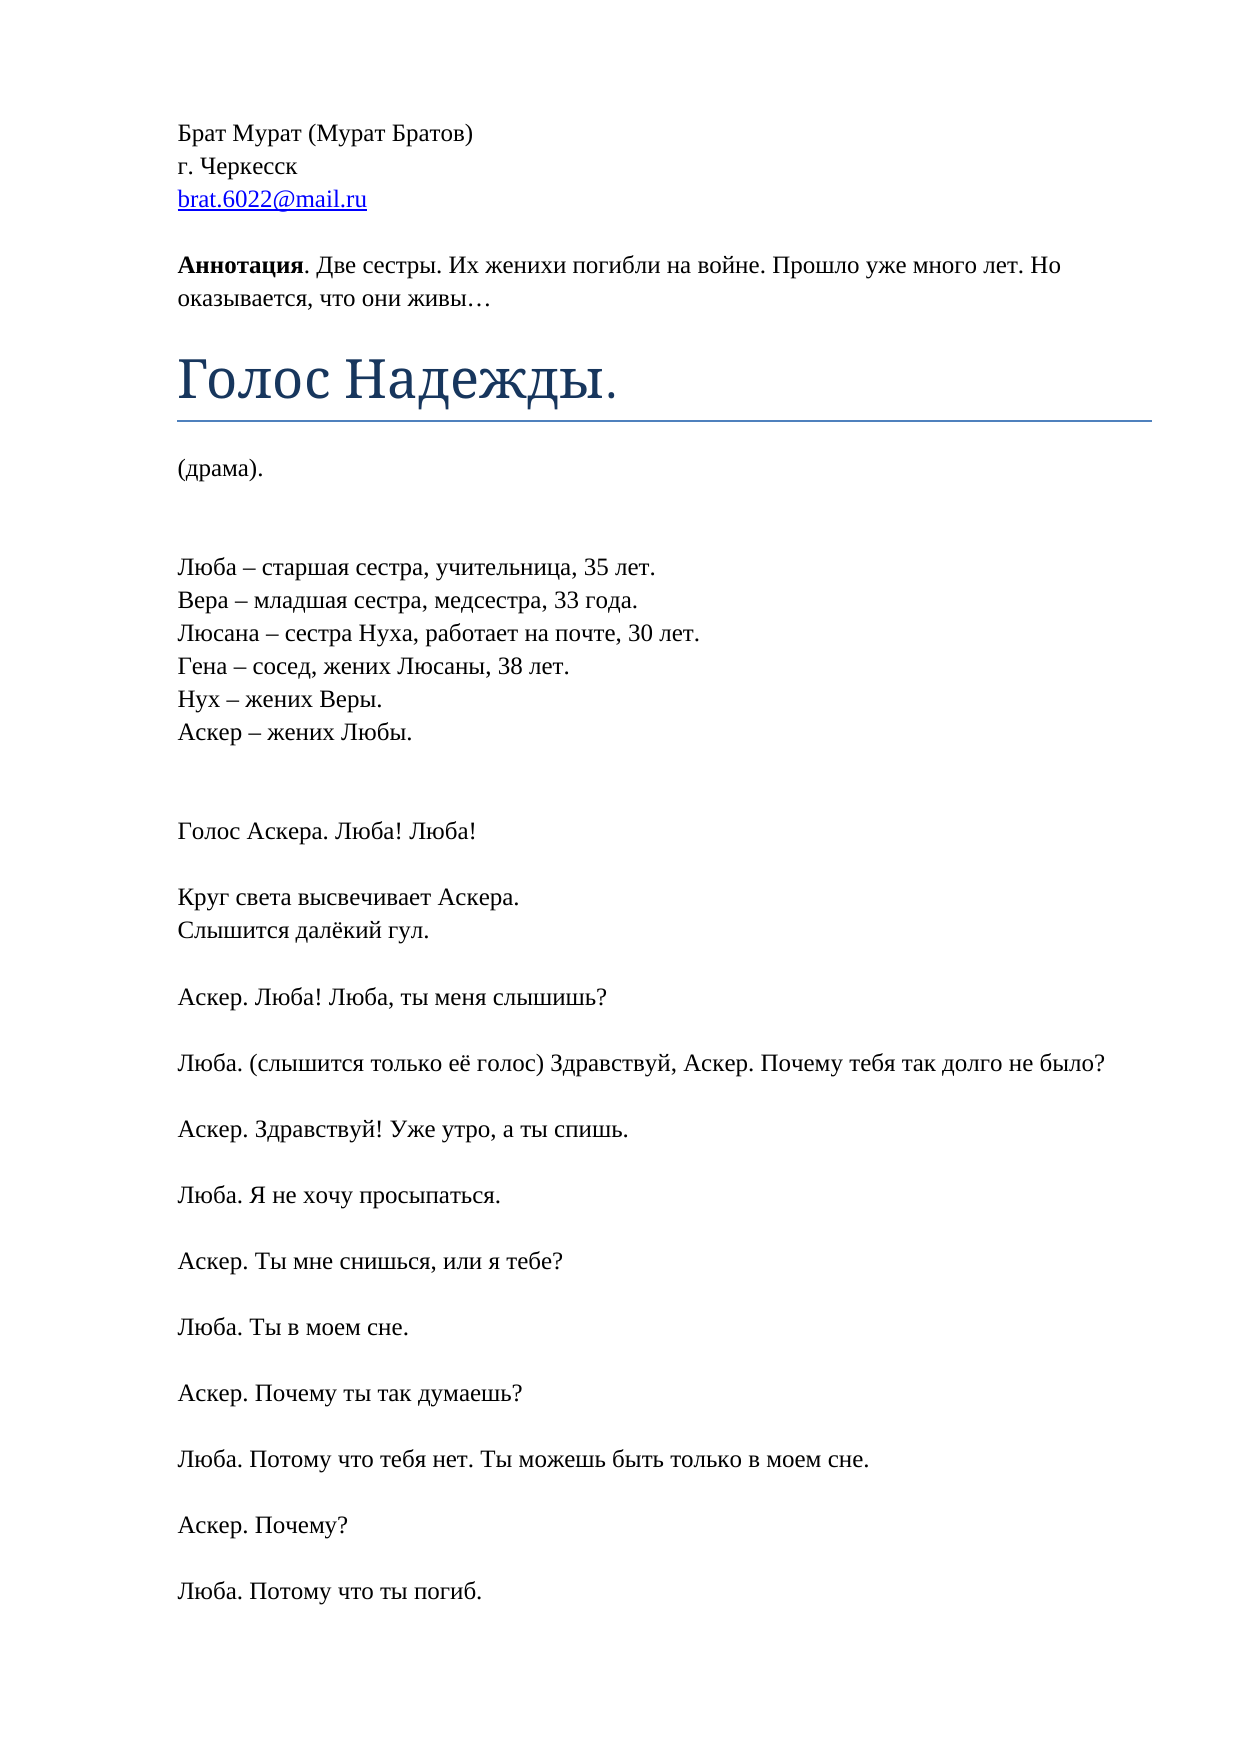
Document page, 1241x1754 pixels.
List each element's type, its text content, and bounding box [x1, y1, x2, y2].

text Люба – старшая сестра, учительница, 35 лет. [177, 552, 1152, 581]
text Вера – младшая сестра, медсестра, 33 года. [177, 585, 1152, 614]
text Люба. Я не хочу просыпаться. [177, 1180, 1152, 1208]
text Круг света высвечивает Аскера. [177, 882, 1152, 911]
text Гена – сосед, жених Люсаны, 38 лет. [177, 651, 1152, 680]
text Люба. Потому что тебя нет. Ты можешь быть только в моем сне. [177, 1444, 1152, 1473]
text Аскер. Здравствуй! Уже утро, а ты спишь. [177, 1114, 1152, 1142]
text brat.6022@mail.ru [177, 184, 1152, 213]
text Аннотация. Две сестры. Их женихи погибли на войне. Прошло уже много лет. Но оказывается, что они живы… [177, 250, 1152, 312]
text Голос Аскера. Люба! Люба! [177, 816, 1152, 845]
text (драма). [177, 453, 1152, 482]
text Аскер. Почему? [177, 1510, 1152, 1539]
title Голос Надежды. [177, 349, 1152, 420]
text Люба. Ты в моем сне. [177, 1312, 1152, 1341]
text Нух – жених Веры. [177, 684, 1152, 713]
text Аскер. Ты мне снишься, или я тебе? [177, 1246, 1152, 1274]
text Люба. (слышится только её голос) Здравствуй, Аскер. Почему тебя так долго не было? [177, 1048, 1152, 1076]
text Аскер – жених Любы. [177, 717, 1152, 746]
text Аскер. Люба! Люба, ты меня слышишь? [177, 982, 1152, 1010]
text Брат Мурат (Мурат Братов) [177, 118, 1152, 147]
text г. Черкесск [177, 151, 1152, 180]
text Люсана – сестра Нуха, работает на почте, 30 лет. [177, 618, 1152, 647]
text Слышится далёкий гул. [177, 916, 1152, 944]
text Люба. Потому что ты погиб. [177, 1576, 1152, 1605]
text Аскер. Почему ты так думаешь? [177, 1378, 1152, 1407]
